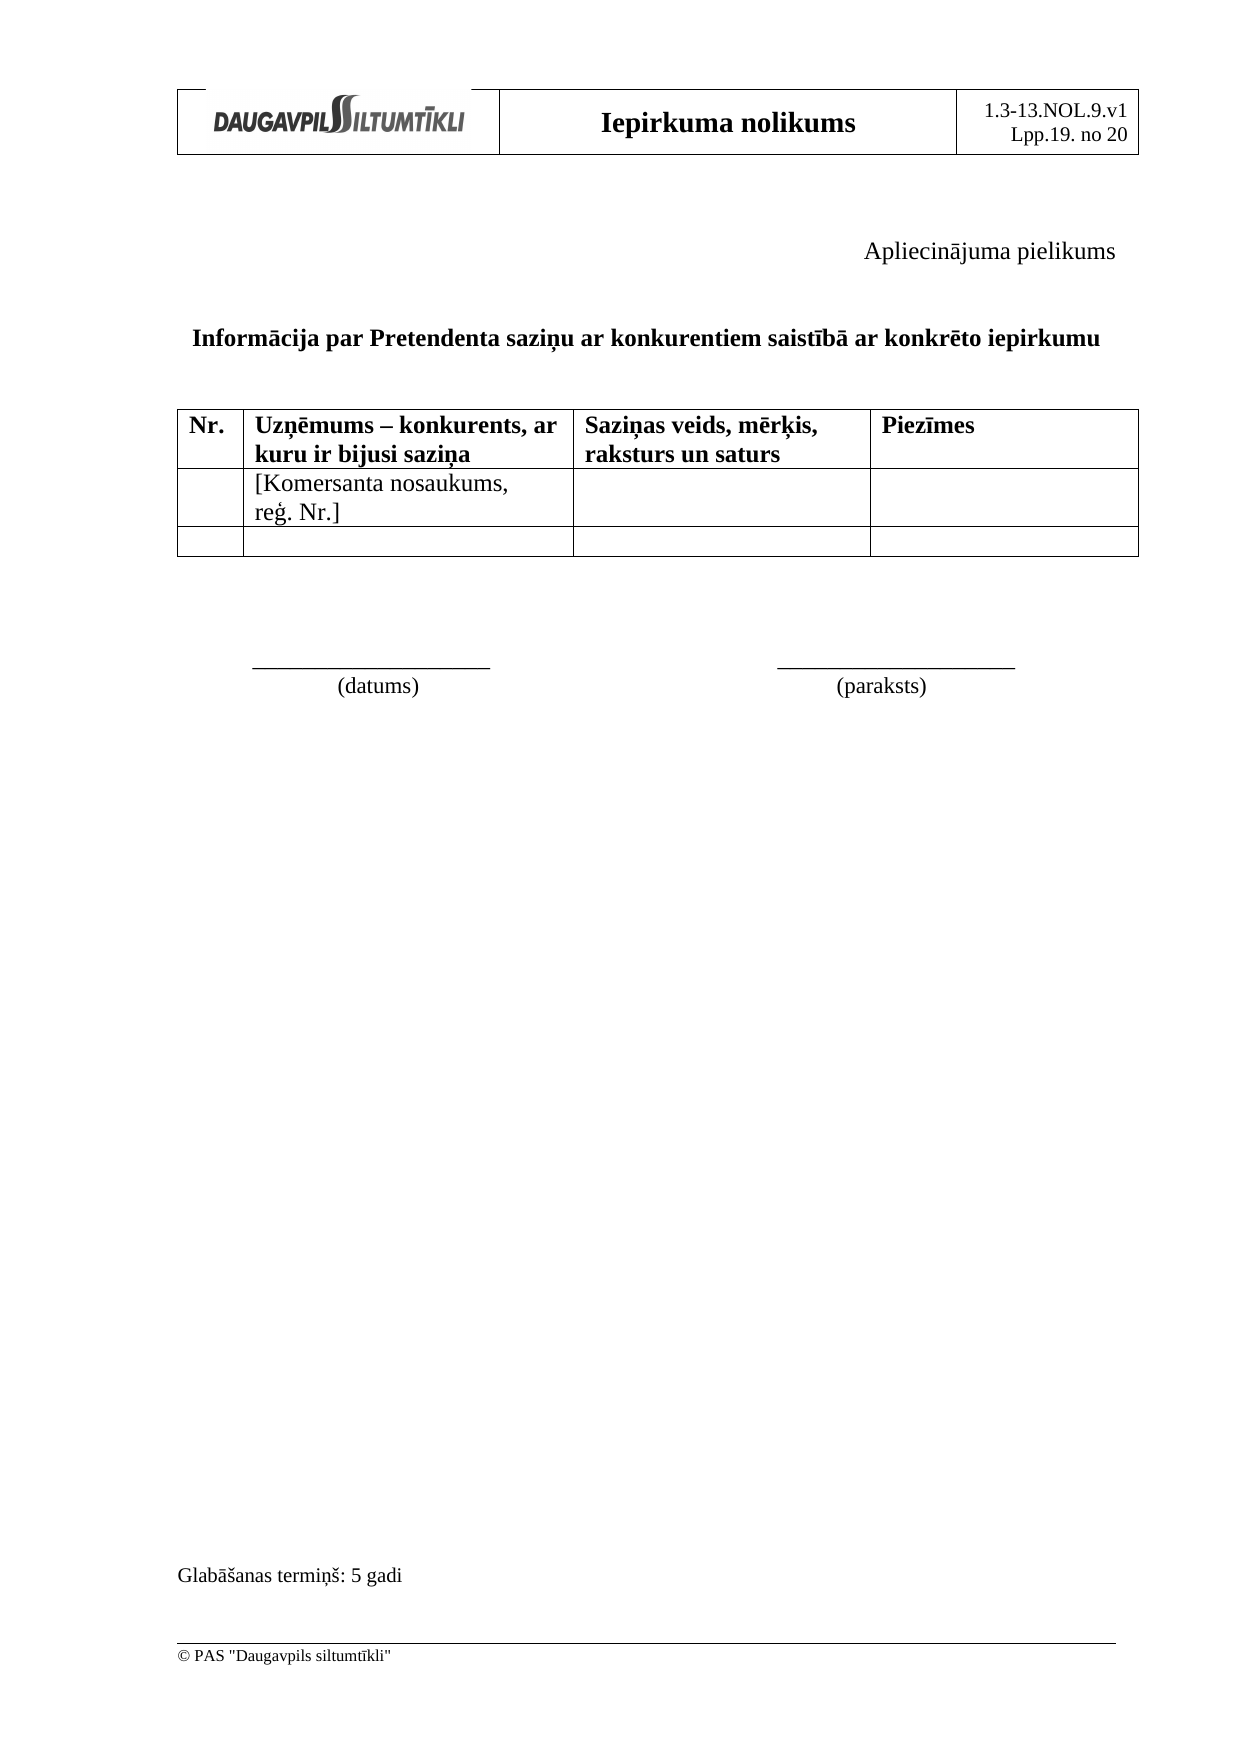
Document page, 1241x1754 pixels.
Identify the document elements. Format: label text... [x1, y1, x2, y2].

table_cell [Komersanta nosaukums, reģ. Nr.] [244, 469, 573, 526]
table_cell [871, 527, 1138, 556]
table_cell [178, 469, 243, 526]
table_cell [871, 469, 1138, 526]
text (datums) (paraksts) [177, 672, 1116, 698]
text Apliecinājuma pielikums [177, 236, 1116, 265]
table_cell [178, 527, 243, 556]
table_header Uzņēmums – konkurents, ar kuru ir bijusi saziņa [244, 410, 573, 467]
table_header Saziņas veids, mērķis, raksturs un saturs [574, 410, 870, 467]
text ___________________ ___________________ [177, 643, 1116, 672]
text Informācija par Pretendenta saziņu ar konkurentiem saistībā ar konkrēto iepirkumu [177, 323, 1116, 351]
table_cell [574, 469, 870, 526]
table_header Nr. [178, 410, 243, 467]
table_cell [244, 527, 573, 556]
table_cell [574, 527, 870, 556]
text Glabāšanas termiņš: 5 gadi [177, 1562, 1116, 1587]
table_header Piezīmes [871, 410, 1138, 467]
